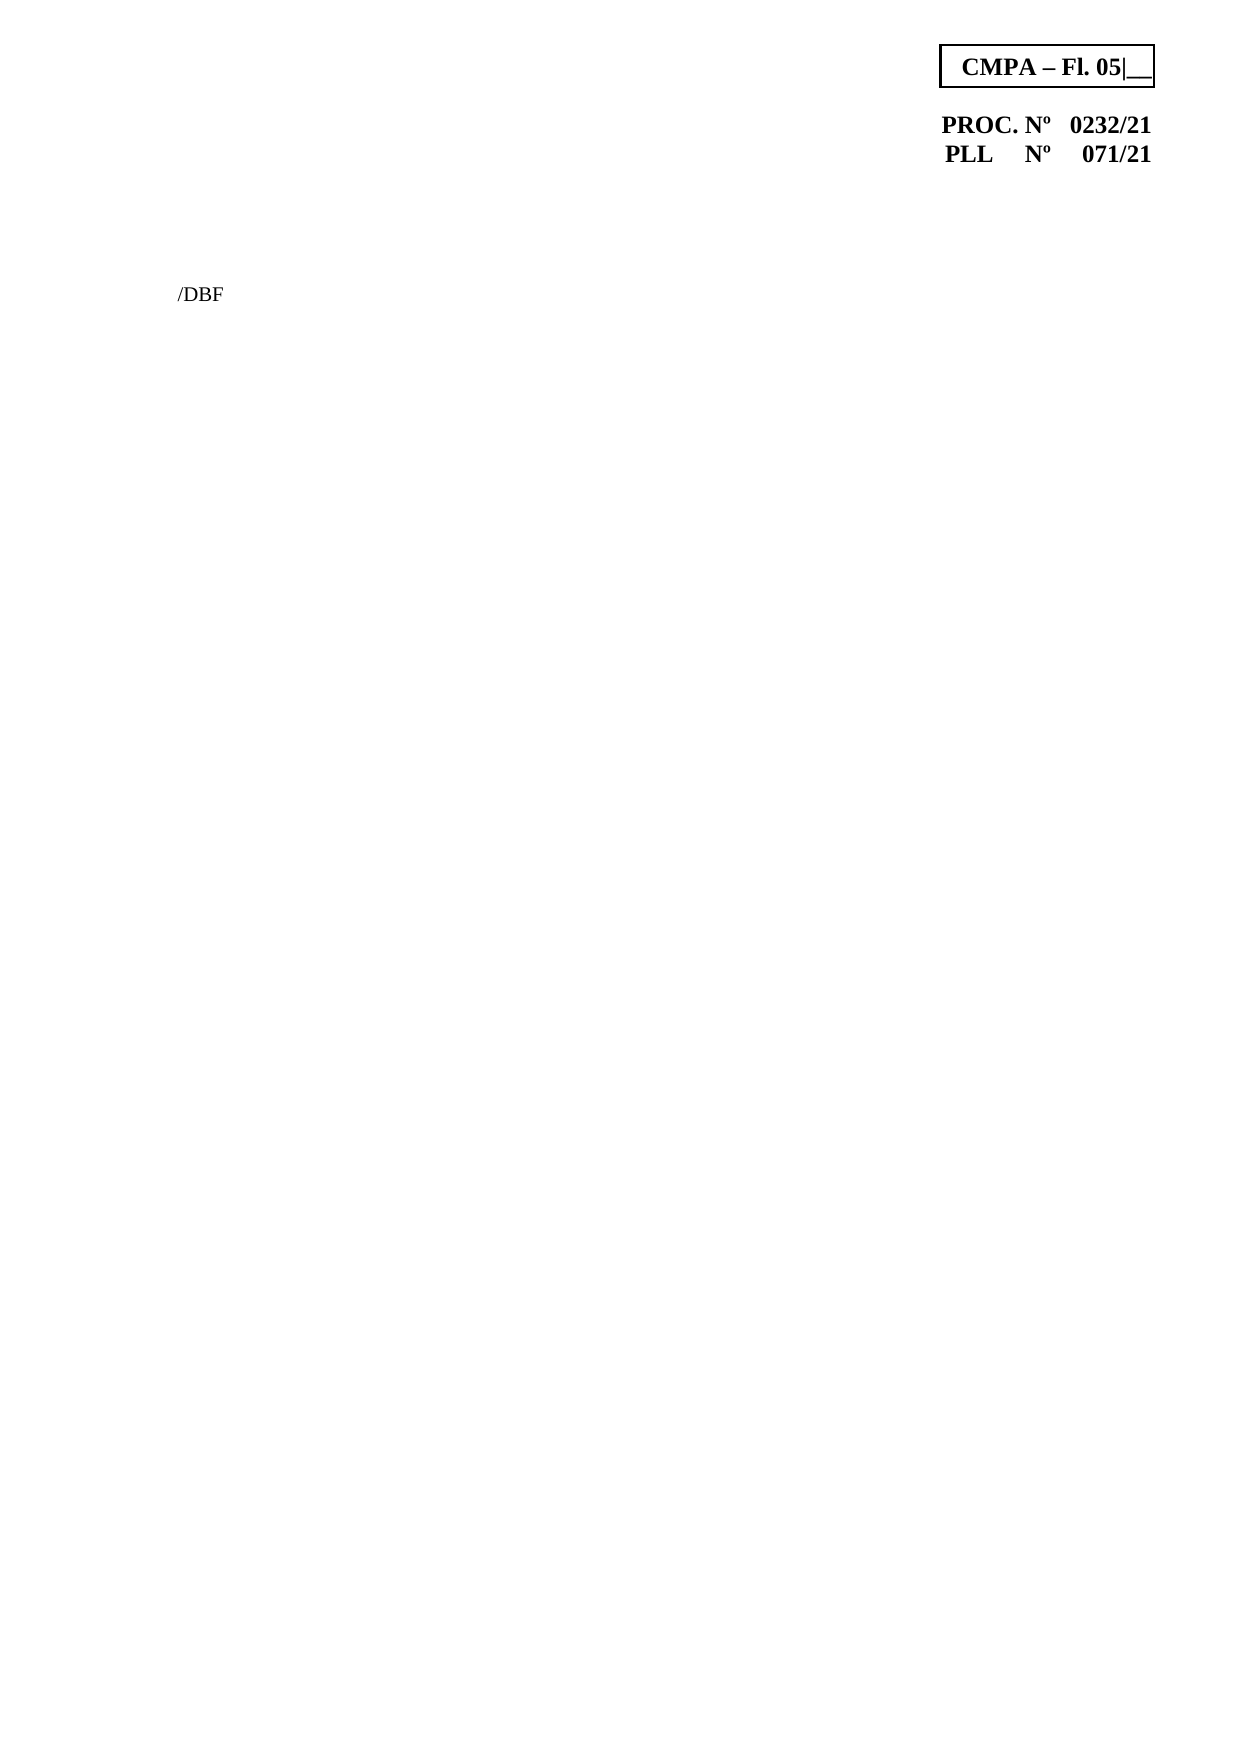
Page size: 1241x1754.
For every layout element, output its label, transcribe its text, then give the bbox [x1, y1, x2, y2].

text /DBF [177, 282, 1152, 306]
